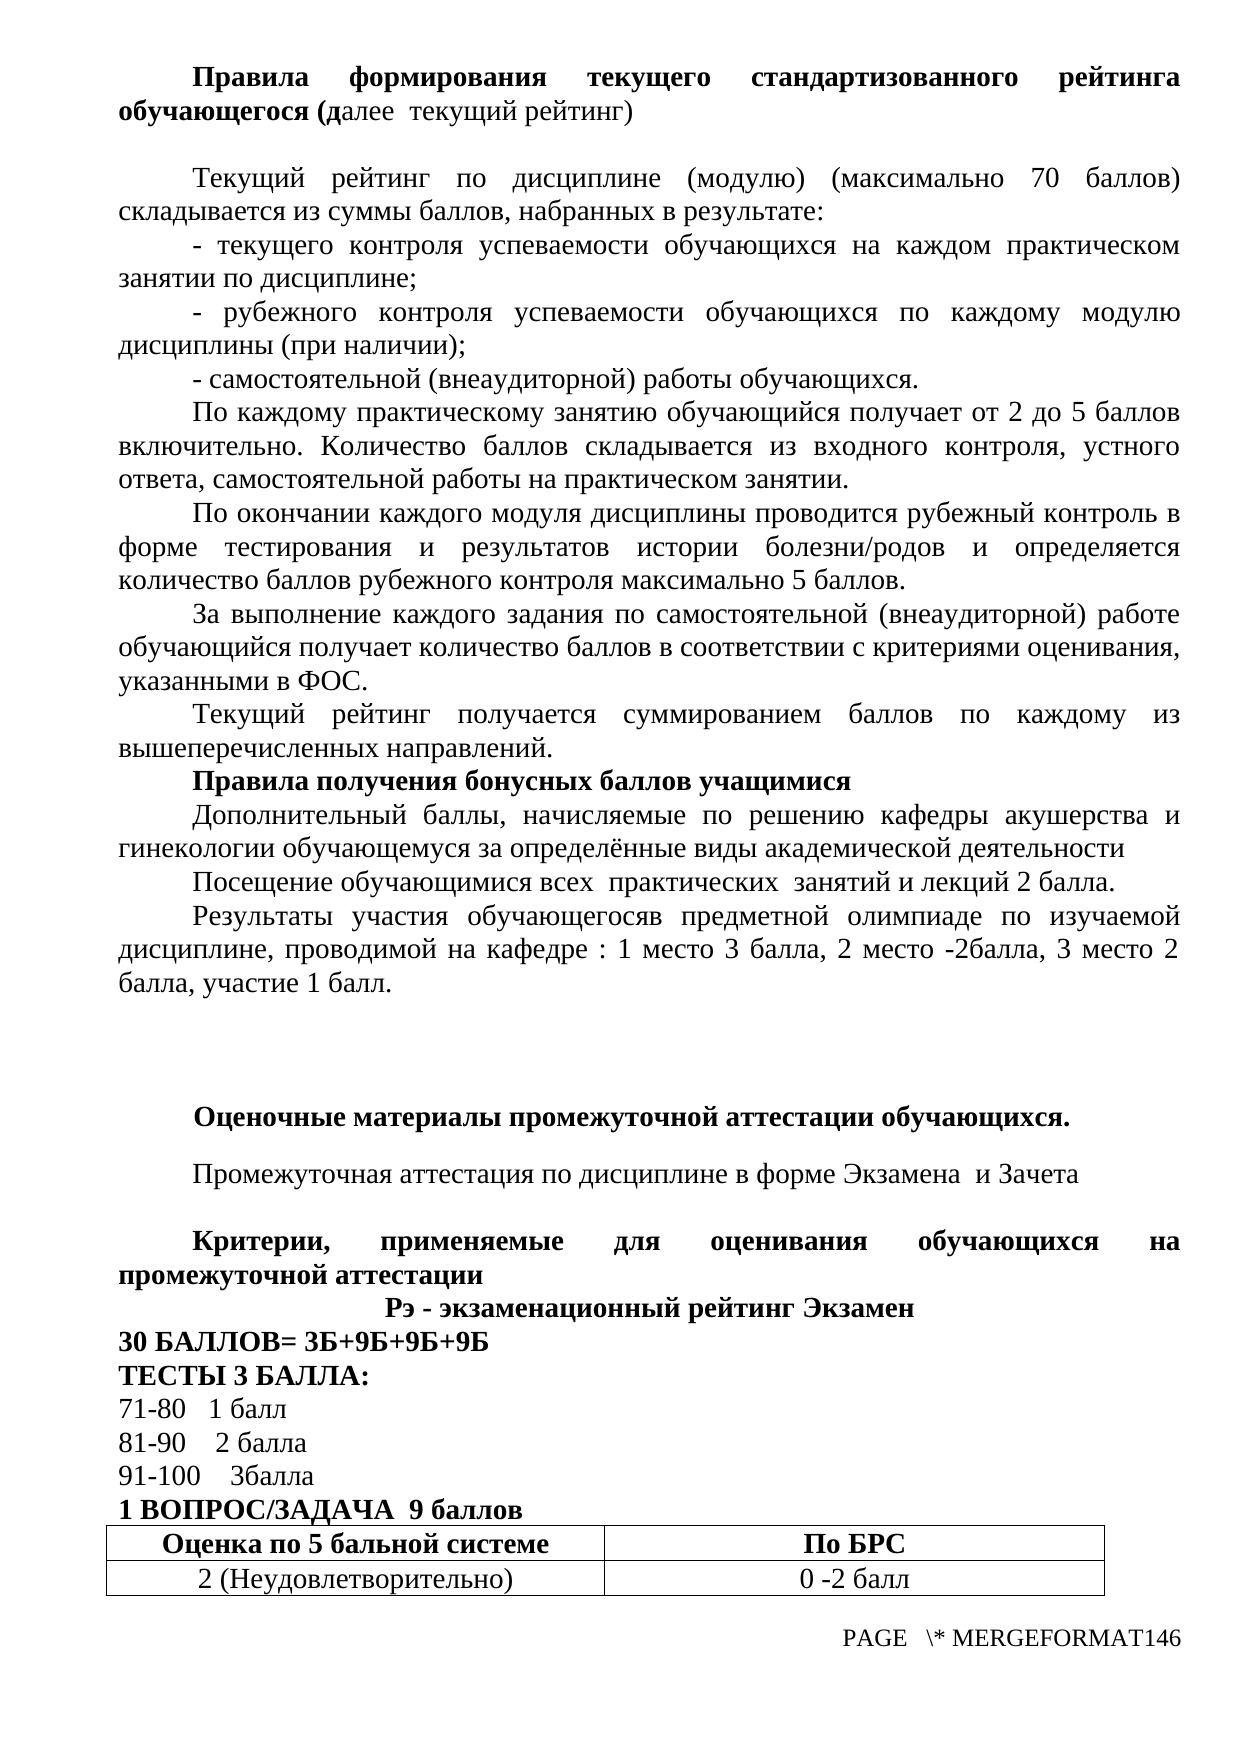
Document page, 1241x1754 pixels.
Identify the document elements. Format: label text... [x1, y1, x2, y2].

text 81-90 2 балла [118, 1425, 1181, 1458]
list Критерии, применяемые для оценивания обучающихся на промежуточной аттестации [118, 1223, 1181, 1291]
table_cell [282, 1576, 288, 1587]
text 30 БАЛЛОВ= 3Б+9Б+9Б+9Б [118, 1324, 1181, 1358]
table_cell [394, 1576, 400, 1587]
text По окончании каждого модуля дисциплины проводится рубежный контроль в форме тестирования и результатов истории болезни/родов и определяется количество баллов рубежного контроля максимально 5 баллов. [118, 495, 1181, 596]
text 71-80 1 балл [118, 1391, 1181, 1425]
text Правила формирования текущего стандартизованного рейтинга обучающегося (далее текущий рейтинг) [118, 59, 1181, 126]
text Результаты участия обучающегосяв предметной олимпиаде по изучаемой дисциплине, проводимой на кафедре : 1 место 3 балла, 2 место -2балла, 3 место 2 балла, участие 1 балл. [118, 898, 1181, 998]
text Рэ - экзаменационный рейтинг Экзамен [118, 1291, 1181, 1324]
text Текущий рейтинг по дисциплине (модулю) (максимально 70 баллов) складывается из суммы баллов, набранных в результате: [118, 160, 1181, 227]
text 1 ВОПРОС/ЗАДАЧА 9 баллов [118, 1492, 1181, 1525]
text - самостоятельной (внеаудиторной) работы обучающихся. [118, 361, 1181, 394]
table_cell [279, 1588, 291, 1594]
text Посещение обучающимися всех практических занятий и лекций 2 балла. [118, 864, 1181, 898]
text - текущего контроля успеваемости обучающихся на каждом практическом занятии по дисциплине; [118, 227, 1181, 294]
text 91-100 3балла [118, 1458, 1181, 1492]
list Оценочные материалы промежуточной аттестации обучающихся. [193, 1099, 1181, 1132]
text За выполнение каждого задания по самостоятельной (внеаудиторной) работе обучающийся получает количество баллов в соответствии с критериями оценивания, указанными в ФОС. [118, 596, 1181, 696]
text Текущий рейтинг получается суммированием баллов по каждому из вышеперечисленных направлений. [118, 696, 1181, 763]
text ТЕСТЫ 3 БАЛЛА: [118, 1358, 1181, 1391]
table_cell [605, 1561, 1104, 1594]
text - рубежного контроля успеваемости обучающихся по каждому модулю дисциплины (при наличии); [118, 294, 1181, 361]
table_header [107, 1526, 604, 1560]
text Дополнительный баллы, начисляемые по решению кафедры акушерства и гинекологии обучающемуся за определённые виды академической деятельности [118, 797, 1181, 864]
list Промежуточная аттестация по дисциплине в форме Экзамена и Зачета [118, 1156, 1181, 1190]
text По каждому практическому занятию обучающийся получает от 2 до 5 баллов включительно. Количество баллов складывается из входного контроля, устного ответа, самостоятельной работы на практическом занятии. [118, 394, 1181, 495]
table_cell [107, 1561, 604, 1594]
text Правила получения бонусных баллов учащимися [118, 763, 1181, 797]
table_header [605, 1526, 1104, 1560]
